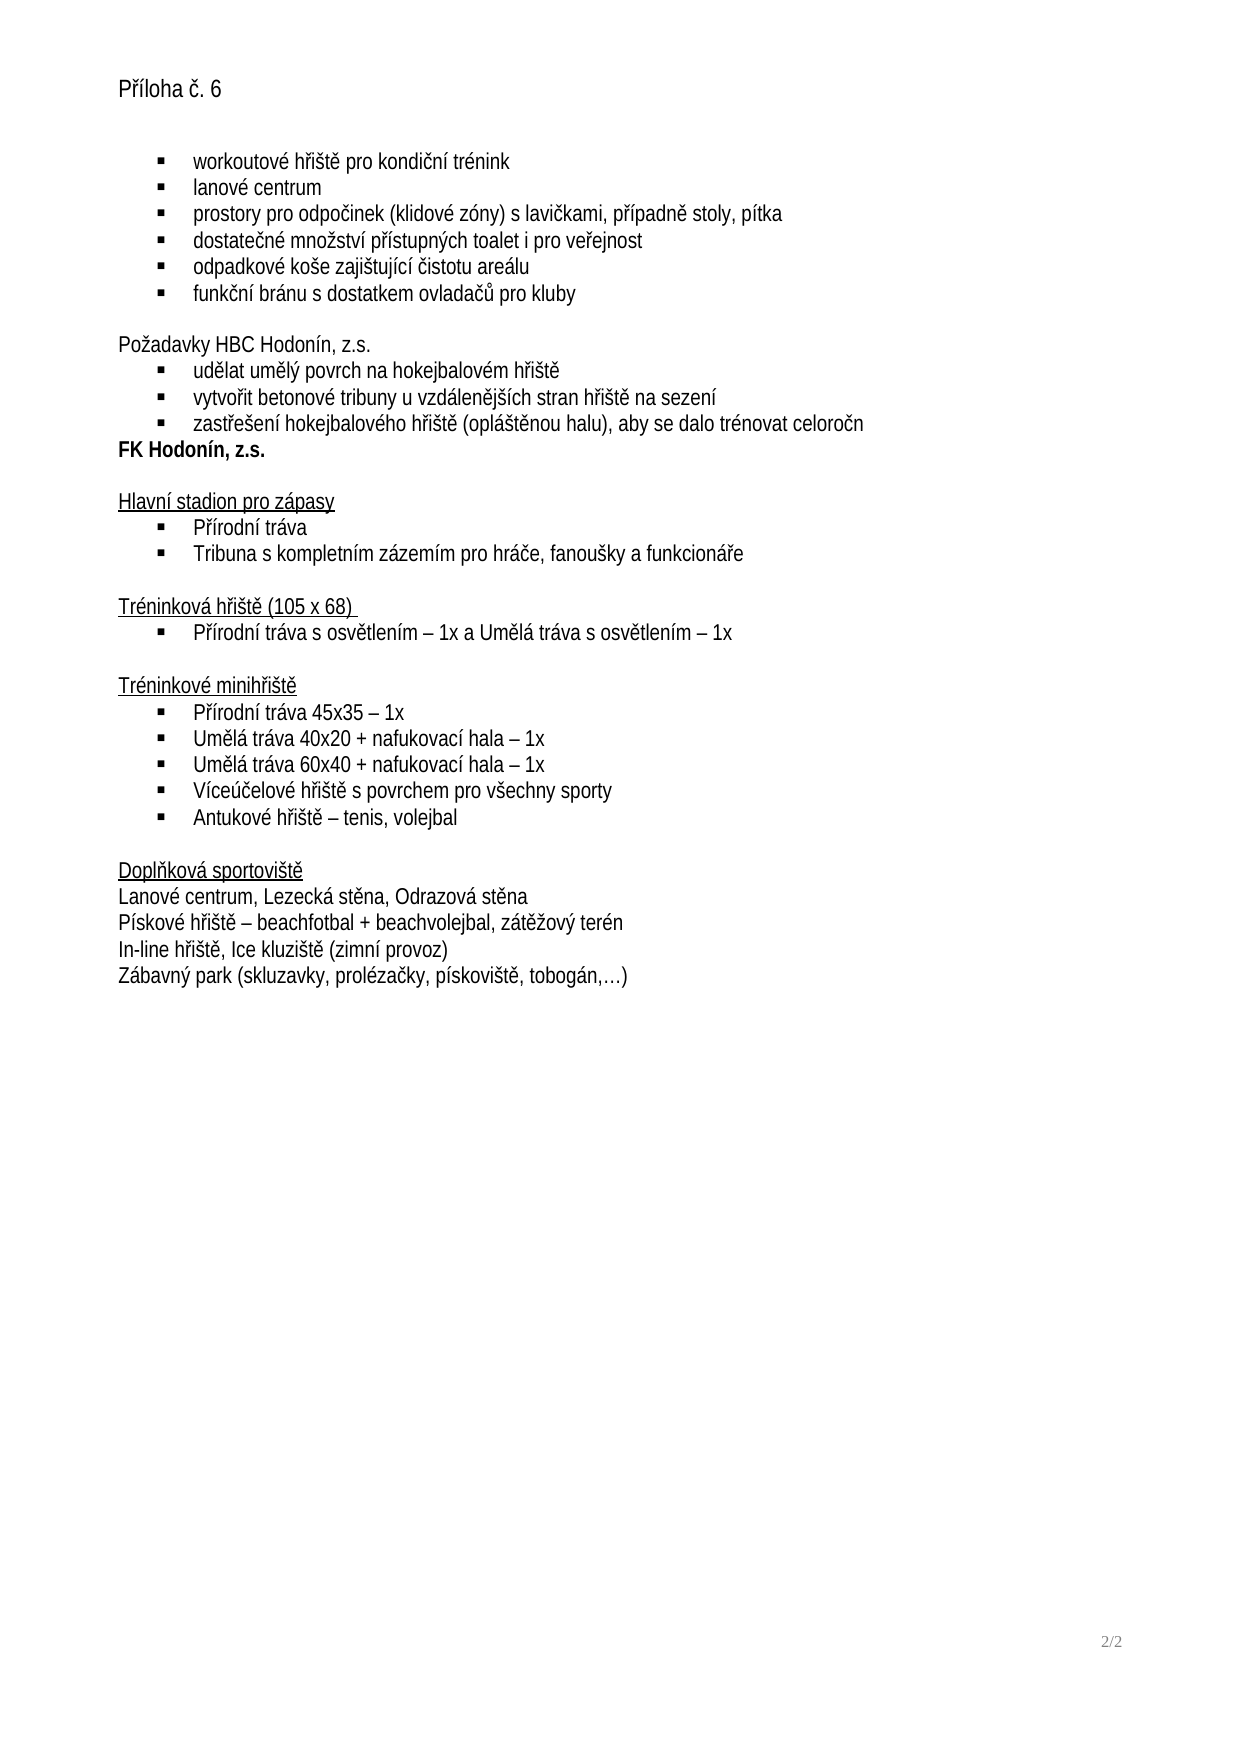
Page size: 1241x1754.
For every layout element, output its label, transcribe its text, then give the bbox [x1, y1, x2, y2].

list prostory pro odpočinek (klidové zóny) s lavičkami, případně stoly, pítka [156, 200, 1122, 227]
list Umělá tráva 60x40 + nafukovací hala – 1x [156, 751, 1122, 777]
list Umělá tráva 40x20 + nafukovací hala – 1x [156, 725, 1122, 751]
text Pískové hřiště – beachfotbal + beachvolejbal, zátěžový terén [118, 909, 1122, 936]
text Tréninkové minihřiště [118, 672, 1122, 698]
list Víceúčelové hřiště s povrchem pro všechny sporty [156, 777, 1122, 804]
list lanové centrum [156, 174, 1122, 200]
list dostatečné množství přístupných toalet i pro veřejnost [156, 227, 1122, 253]
text Požadavky HBC Hodonín, z.s. [118, 331, 1122, 357]
list Tribuna s kompletním zázemím pro hráče, fanoušky a funkcionáře [156, 540, 1122, 567]
text Tréninková hřiště (105 x 68) [118, 593, 1122, 619]
text Hlavní stadion pro zápasy [118, 488, 1122, 514]
text FK Hodonín, z.s. [118, 436, 1122, 463]
list Přírodní tráva 45x35 – 1x [156, 698, 1122, 725]
list udělat umělý povrch na hokejbalovém hřiště [156, 357, 1122, 383]
text Lanové centrum, Lezecká stěna, Odrazová stěna [118, 883, 1122, 909]
list zastřešení hokejbalového hřiště (opláštěnou halu), aby se dalo trénovat celoročn [156, 410, 1122, 436]
list funkční bránu s dostatkem ovladačů pro kluby [156, 279, 1122, 306]
list Přírodní tráva s osvětlením – 1x a Umělá tráva s osvětlením – 1x [156, 619, 1122, 646]
text Doplňková sportoviště [118, 857, 1122, 883]
list Antukové hřiště – tenis, volejbal [156, 804, 1122, 830]
list Přírodní tráva [156, 514, 1122, 540]
text In-line hřiště, Ice kluziště (zimní provoz) [118, 936, 1122, 962]
list workoutové hřiště pro kondiční trénink [156, 148, 1122, 174]
list vytvořit betonové tribuny u vzdálenějších stran hřiště na sezení [156, 383, 1122, 410]
list odpadkové koše zajištující čistotu areálu [156, 253, 1122, 279]
text Zábavný park (skluzavky, prolézačky, pískoviště, tobogán,…) [118, 962, 1122, 988]
